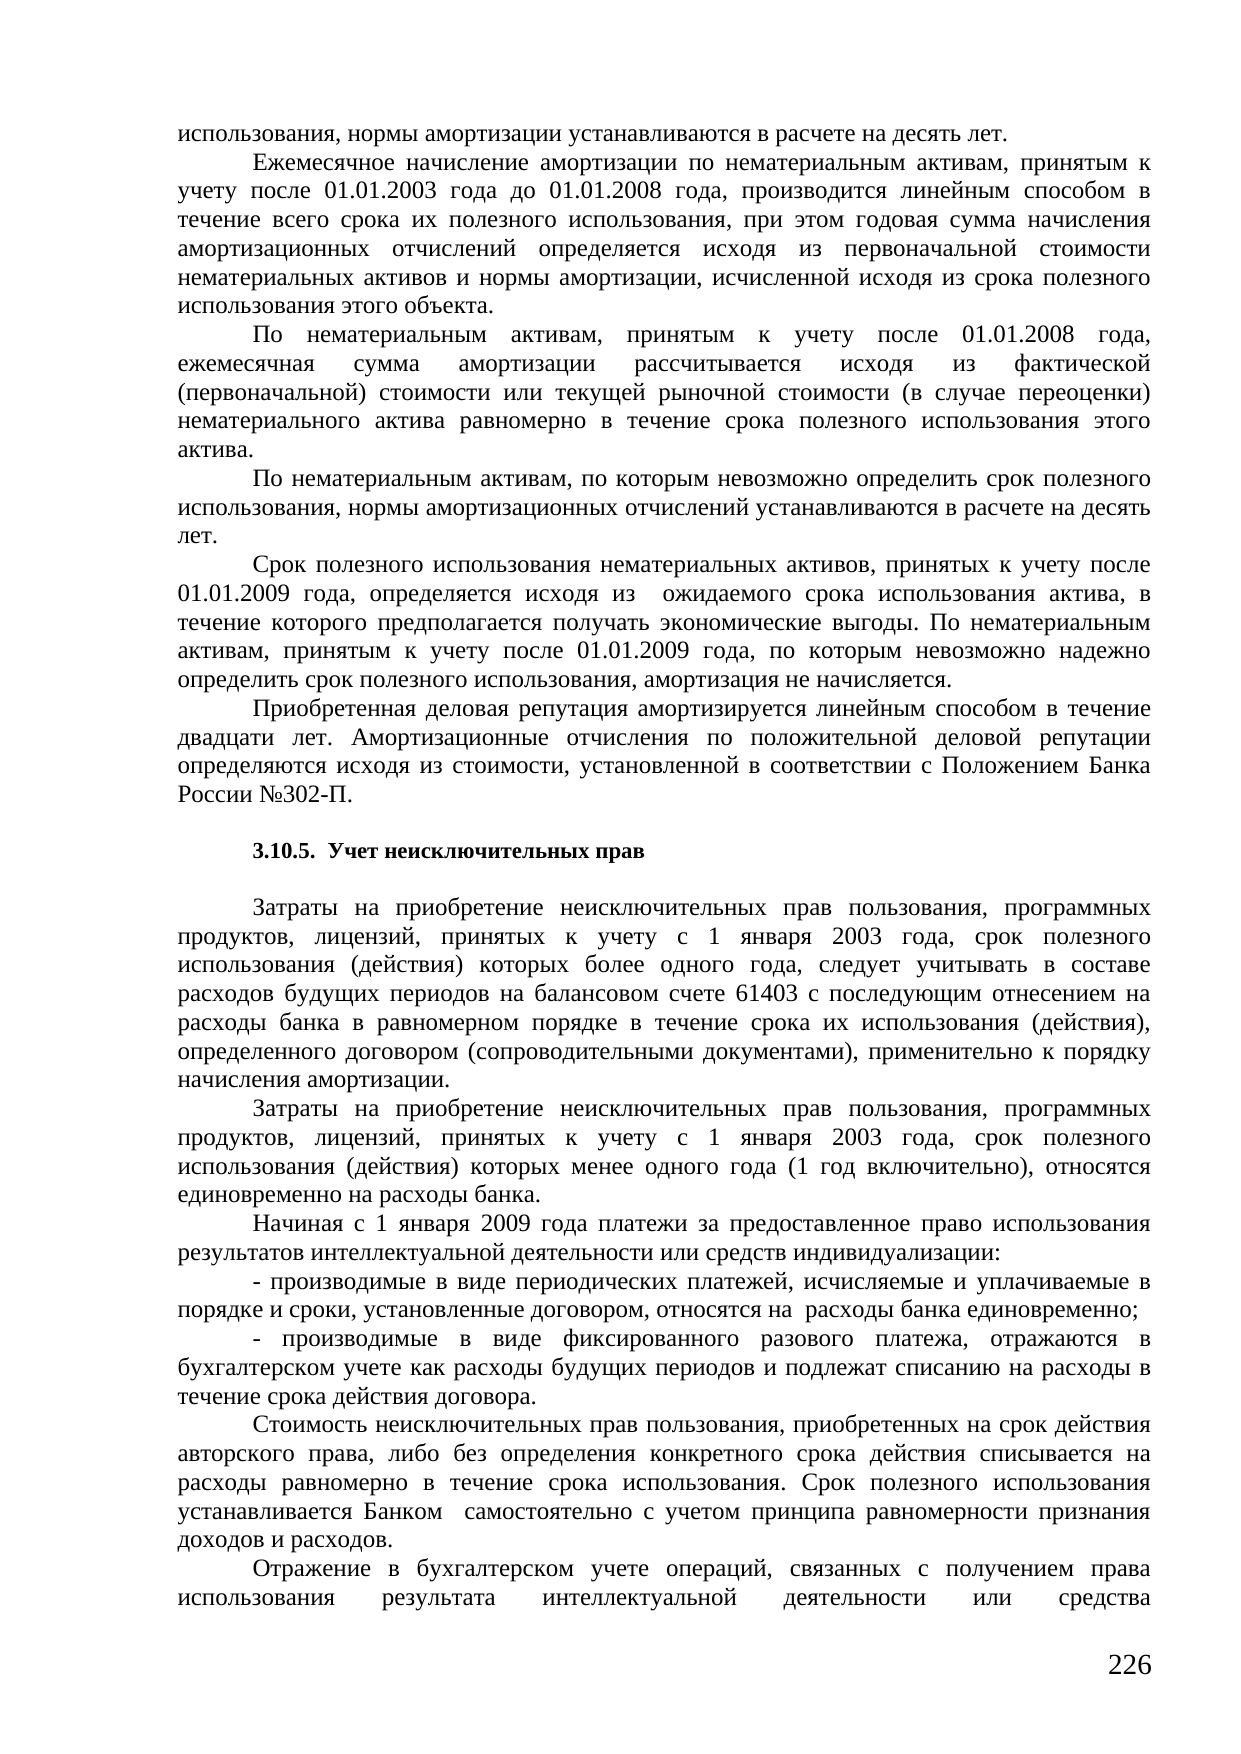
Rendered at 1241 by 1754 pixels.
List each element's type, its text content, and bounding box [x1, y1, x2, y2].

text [177, 118, 1152, 147]
text Приобретенная деловая репутация амортизируется линейным способом в течение двадцати лет. Амортизационные отчисления по положительной деловой репутации определяются исходя из стоимости, установленной в соответствии с Положением Банка России №302-П. [177, 693, 1152, 808]
text По нематериальным активам, принятым к учету после 01.01.2008 года, ежемесячная сумма амортизации рассчитывается исходя из фактической (первоначальной) стоимости или текущей рыночной стоимости (в случае переоценки) нематериального актива равномерно в течение срока полезного использования этого актива. [177, 319, 1152, 463]
text Стоимость неисключительных прав пользования, приобретенных на срок действия авторского права, либо без определения конкретного срока действия списывается на расходы равномерно в течение срока использования. Срок полезного использования устанавливается Банком самостоятельно с учетом принципа равномерности признания доходов и расходов. [177, 1409, 1152, 1553]
text - производимые в виде периодических платежей, исчисляемые и уплачиваемые в порядке и сроки, установленные договором, относятся на расходы банка единовременно; [177, 1266, 1152, 1323]
text Ежемесячное начисление амортизации по нематериальным активам, принятым к учету после 01.01.2003 года до 01.01.2008 года, производится линейным способом в течение всего срока их полезного использования, при этом годовая сумма начисления амортизационных отчислений определяется исходя из первоначальной стоимости нематериальных активов и нормы амортизации, исчисленной исходя из срока полезного использования этого объекта. [177, 147, 1152, 319]
text Начиная с 1 января 2009 года платежи за предоставленное право использования результатов интеллектуальной деятельности или средств индивидуализации: [177, 1208, 1152, 1266]
list Учет неисключительных прав [252, 837, 1152, 863]
text Затраты на приобретение неисключительных прав пользования, программных продуктов, лицензий, принятых к учету с 1 января 2003 года, срок полезного использования (действия) которых более одного года, следует учитывать в составе расходов будущих периодов на балансовом счете 61403 с последующим отнесением на расходы банка в равномерном порядке в течение срока их использования (действия), определенного договором (сопроводительными документами), применительно к порядку начисления амортизации. [177, 892, 1152, 1093]
text Затраты на приобретение неисключительных прав пользования, программных продуктов, лицензий, принятых к учету с 1 января 2003 года, срок полезного использования (действия) которых менее одного года (1 год включительно), относятся единовременно на расходы банка. [177, 1093, 1152, 1208]
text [177, 1553, 1152, 1611]
text По нематериальным активам, по которым невозможно определить срок полезного использования, нормы амортизационных отчислений устанавливаются в расчете на десять лет. [177, 463, 1152, 549]
text Срок полезного использования нематериальных активов, принятых к учету после 01.01.2009 года, определяется исходя из ожидаемого срока использования актива, в течение которого предполагается получать экономические выгоды. По нематериальным активам, принятым к учету после 01.01.2009 года, по которым невозможно надежно определить срок полезного использования, амортизация не начисляется. [177, 549, 1152, 693]
text - производимые в виде фиксированного разового платежа, отражаются в бухгалтерском учете как расходы будущих периодов и подлежат списанию на расходы в течение срока действия договора. [177, 1323, 1152, 1409]
